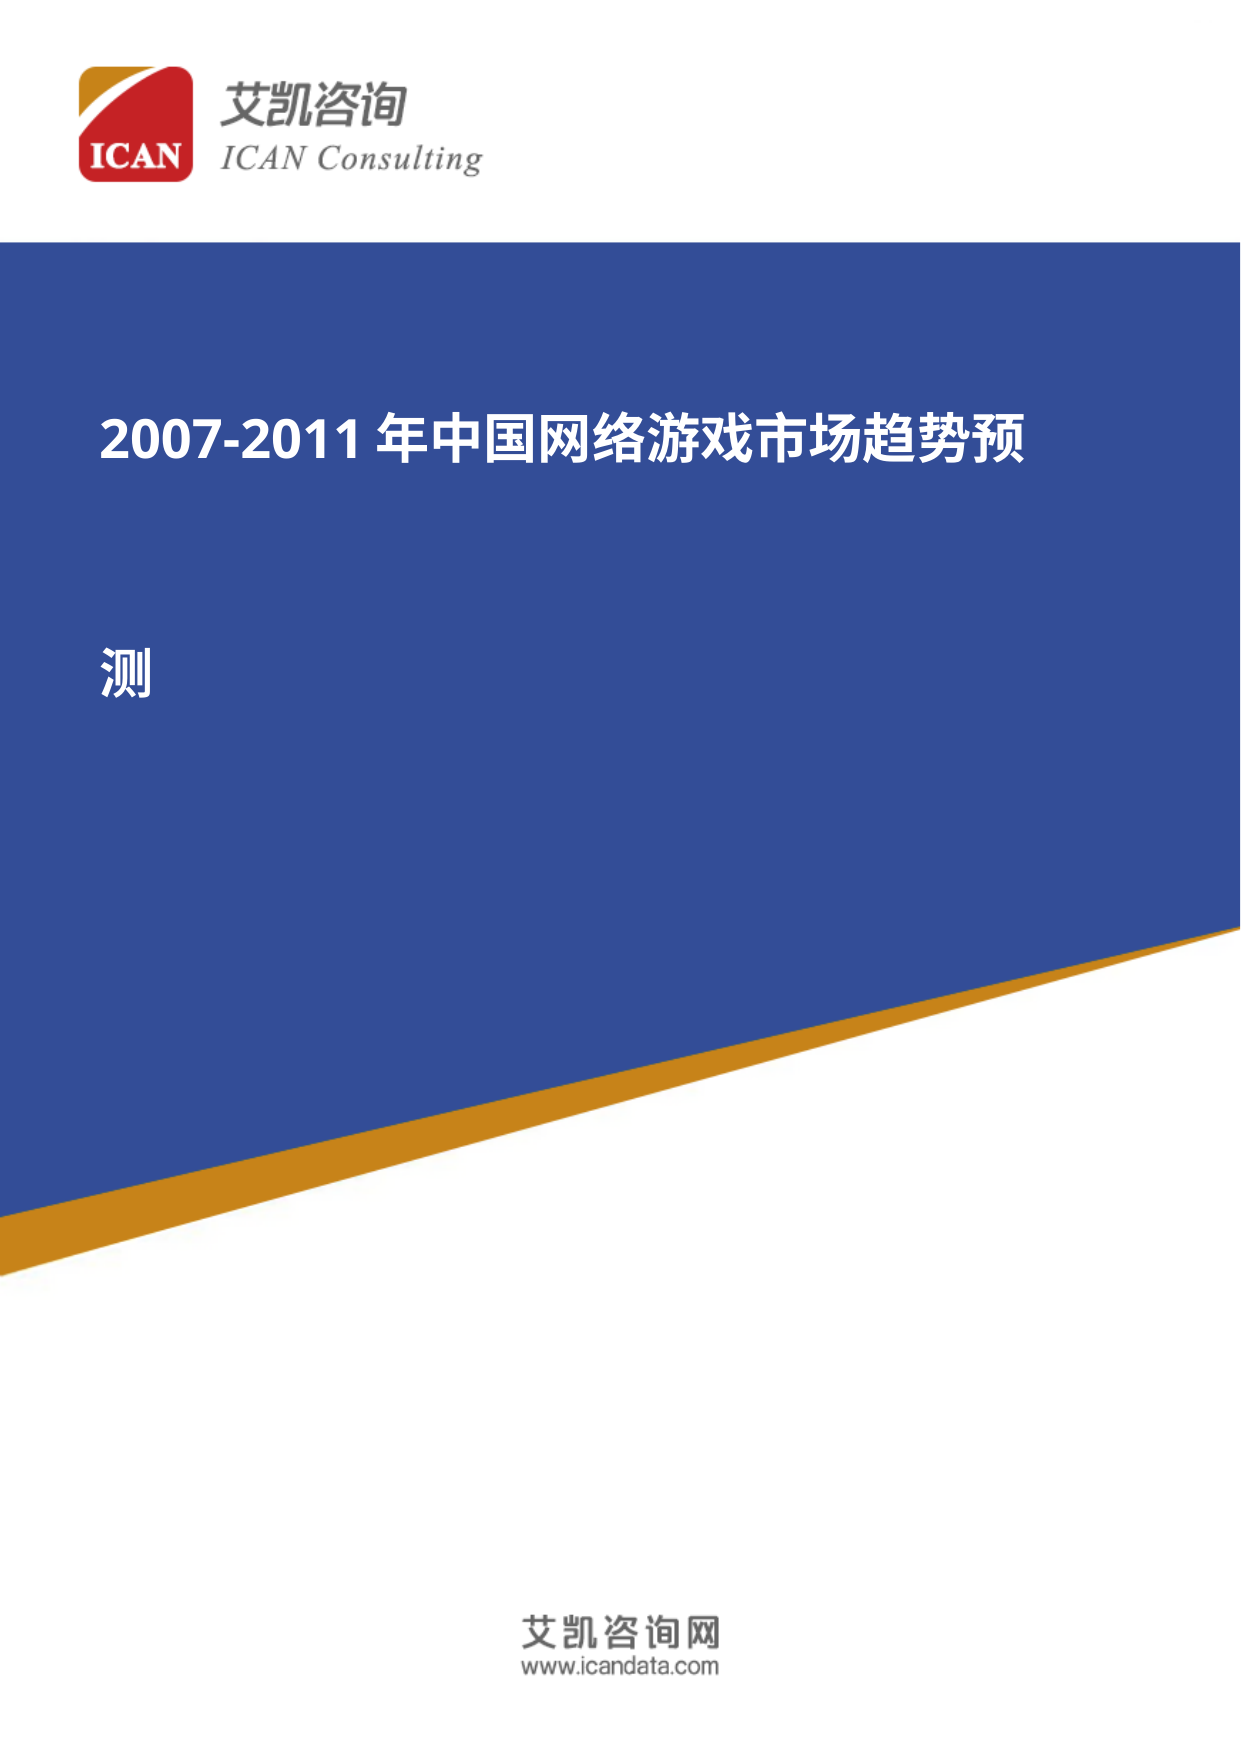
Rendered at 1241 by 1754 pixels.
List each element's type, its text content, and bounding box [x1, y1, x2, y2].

subtitle 2007-2011年中国网络游戏市场趋势预测 [99, 386, 1053, 718]
picture [0, 5, 1241, 1754]
